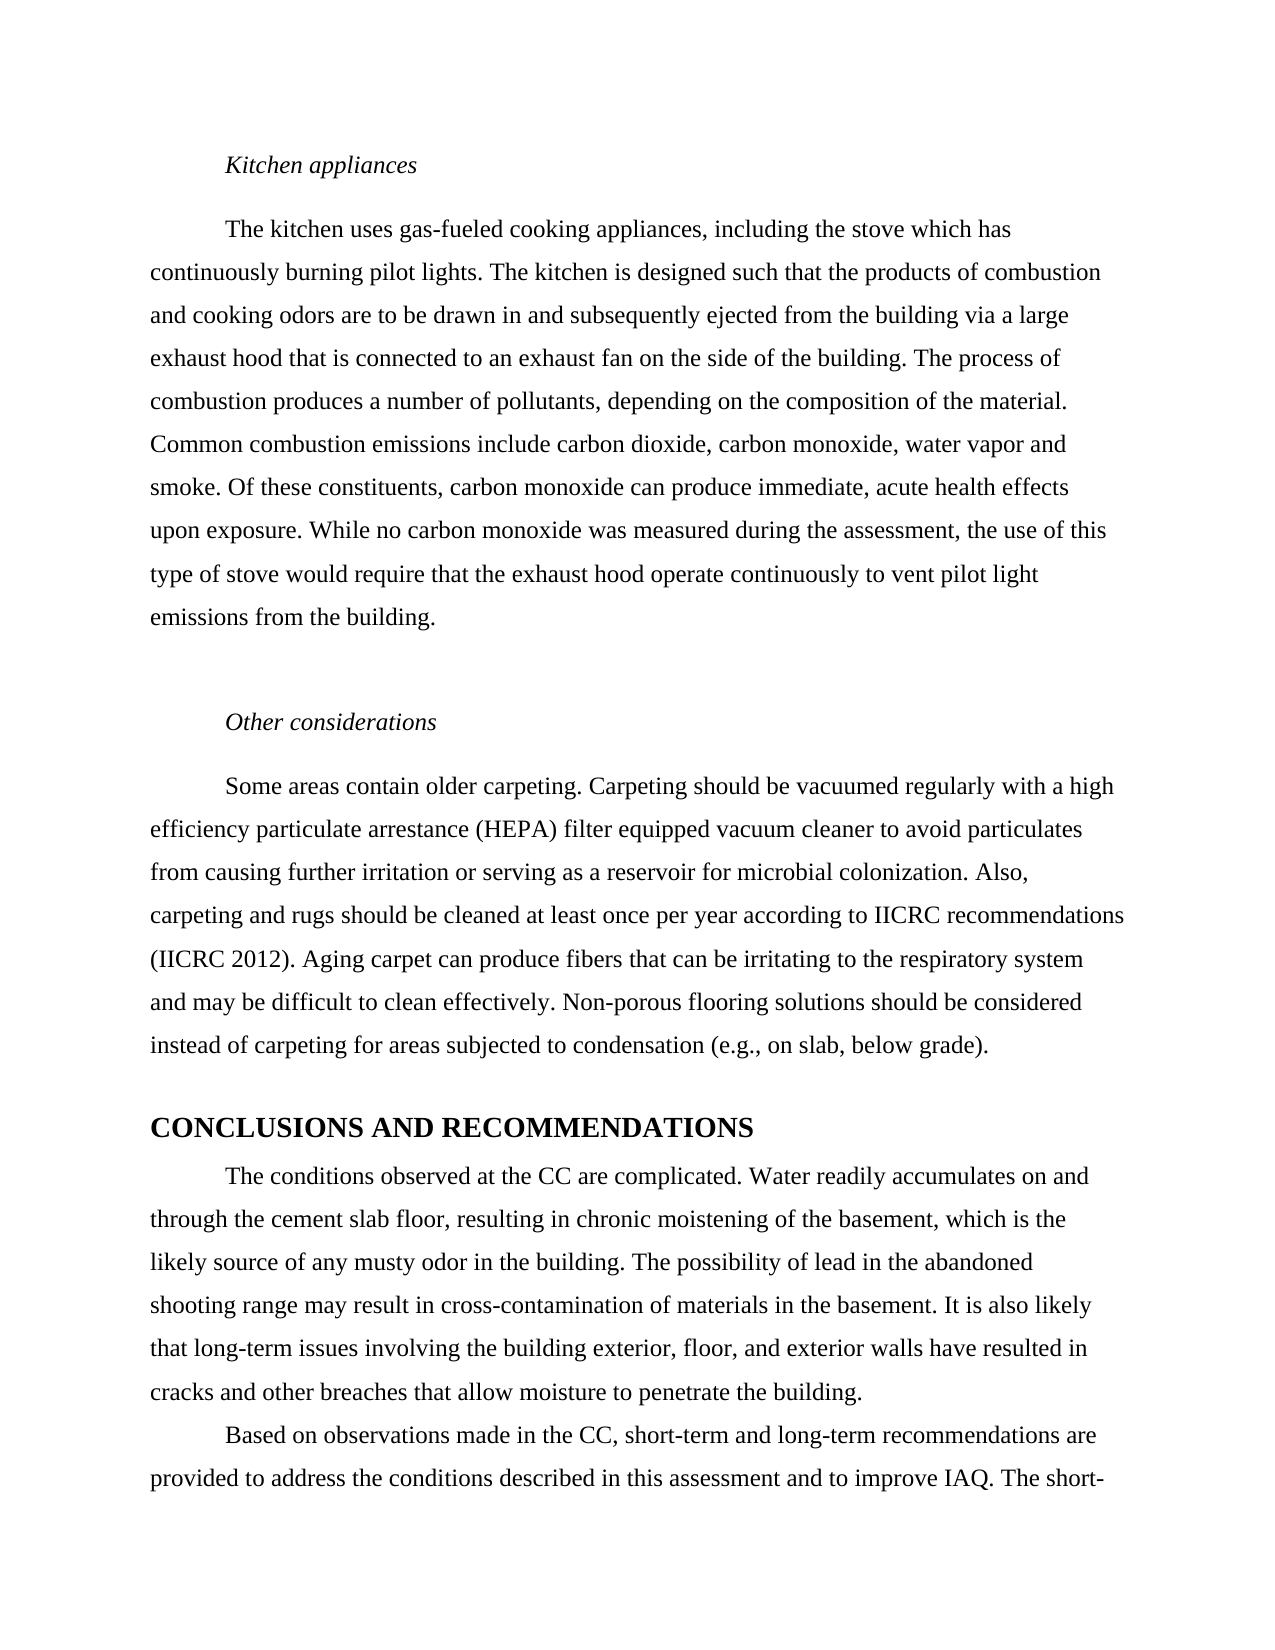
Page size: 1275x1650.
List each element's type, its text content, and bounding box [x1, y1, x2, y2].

subtitle Other considerations [150, 707, 1125, 736]
subtitle CONCLUSIONS AND RECOMMENDATIONS [150, 1111, 1125, 1144]
text The conditions observed at the CC are complicated. Water readily accumulates on and through the cement slab floor, resulting in chronic moistening of the basement, which is the likely source of any musty odor in the building. The possibility of lead in the abandoned shooting range may result in cross-contamination of materials in the basement. It is also likely that long-term issues involving the building exterior, floor, and exterior walls have resulted in cracks and other breaches that allow moisture to penetrate the building. [150, 1161, 1125, 1405]
text The kitchen uses gas-fueled cooking appliances, including the stove which has continuously burning pilot lights. The kitchen is designed such that the products of combustion and cooking odors are to be drawn in and subsequently ejected from the building via a large exhaust hood that is connected to an exhaust fan on the side of the building. The process of combustion produces a number of pollutants, depending on the composition of the material. Common combustion emissions include carbon dioxide, carbon monoxide, water vapor and smoke. Of these constituents, carbon monoxide can produce immediate, acute health effects upon exposure. While no carbon monoxide was measured during the assessment, the use of this type of stove would require that the exhaust hood operate continuously to vent pilot light emissions from the building. [150, 214, 1125, 631]
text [150, 1420, 1125, 1492]
text Some areas contain older carpeting. Carpeting should be vacuumed regularly with a high efficiency particulate arrestance (HEPA) filter equipped vacuum cleaner to avoid particulates from causing further irritation or serving as a reservoir for microbial colonization. Also, carpeting and rugs should be cleaned at least once per year according to IICRC recommendations (IICRC 2012). Aging carpet can produce fibers that can be irritating to the respiratory system and may be difficult to clean effectively. Non-porous flooring solutions should be considered instead of carpeting for areas subjected to condensation (e.g., on slab, below grade). [150, 771, 1125, 1059]
subtitle Kitchen appliances [150, 150, 1125, 179]
